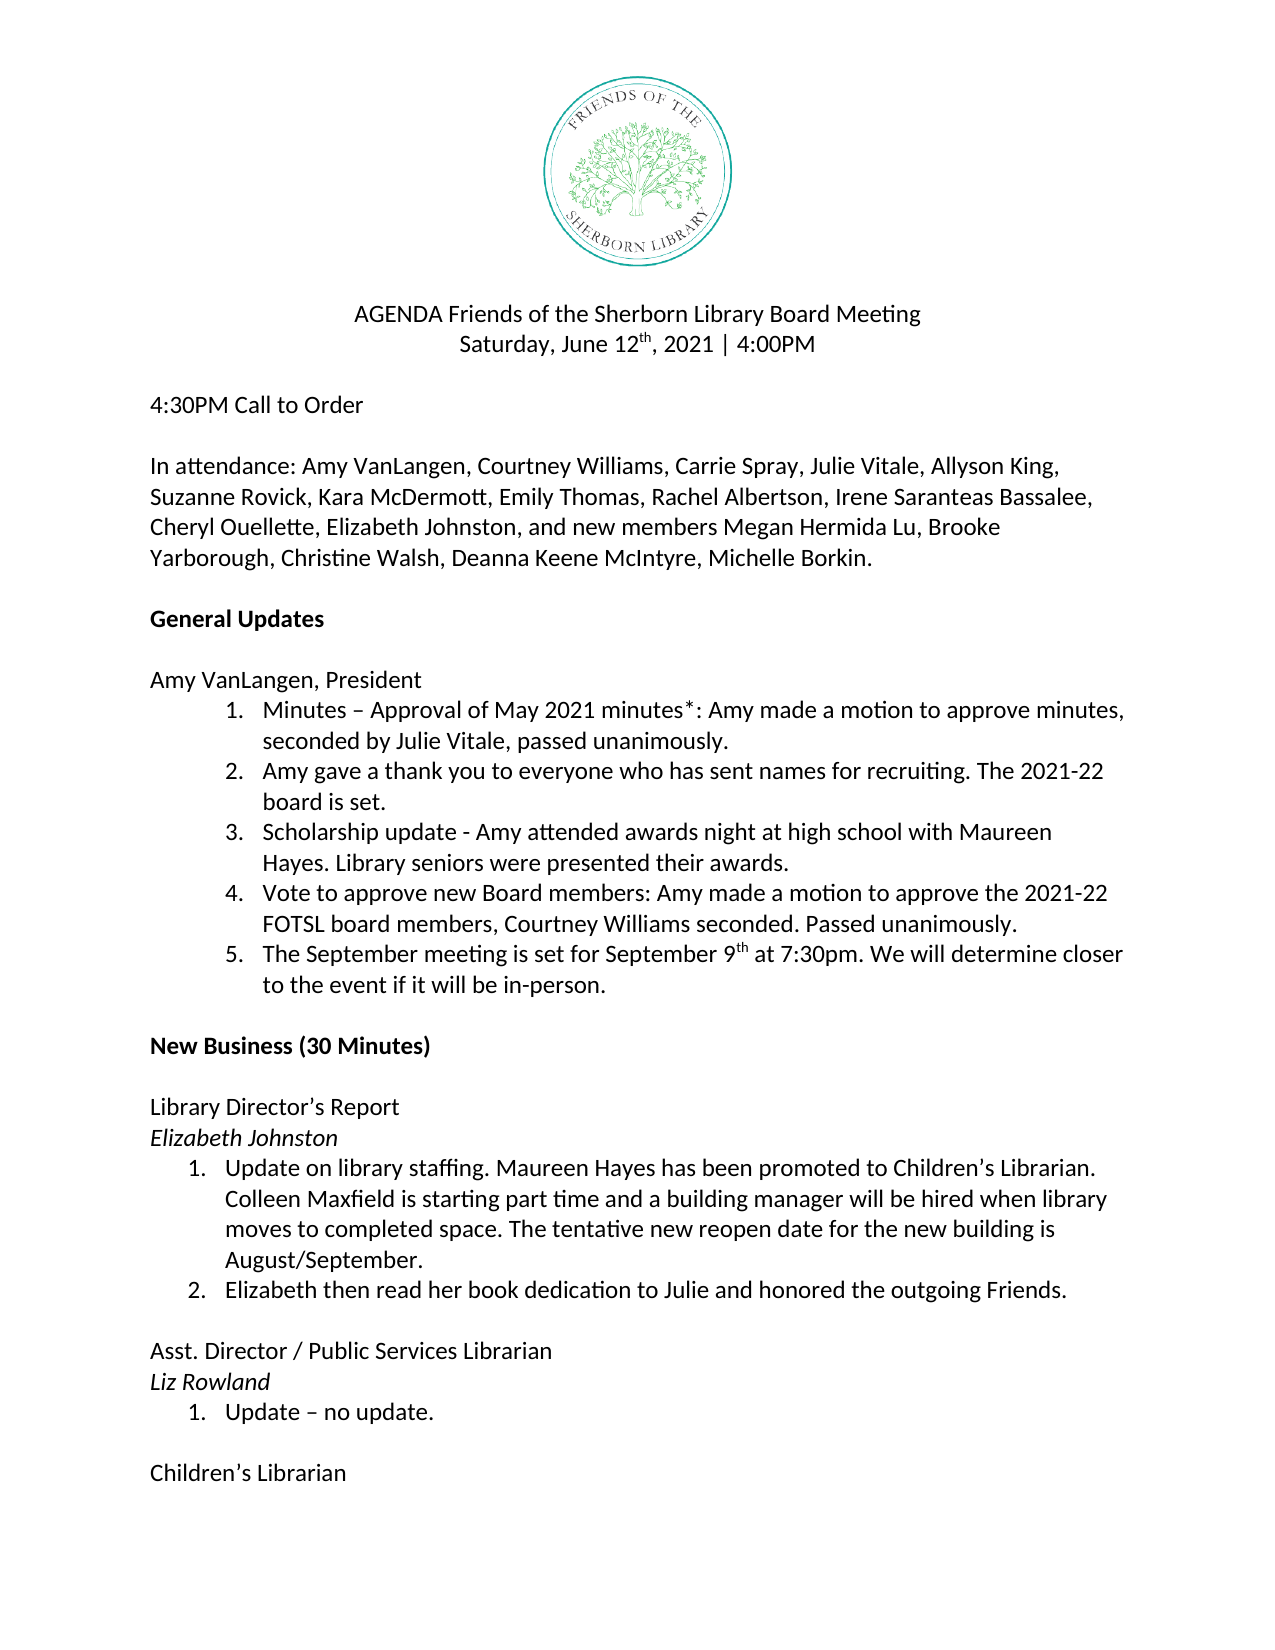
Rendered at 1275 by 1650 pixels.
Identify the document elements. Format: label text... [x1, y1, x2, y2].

text Asst. Director / Public Services Librarian [150, 1335, 1125, 1366]
list Vote to approve new Board members: Amy made a motion to approve the 2021-22 FOTSL board members, Courtney Williams seconded. Passed unanimously. [225, 878, 1125, 939]
text New Business (30 Minutes) [150, 1030, 1125, 1061]
text Children’s Librarian [150, 1457, 1125, 1488]
text Amy VanLangen, President [150, 633, 1125, 694]
list Amy gave a thank you to everyone who has sent names for recruiting. The 2021-22 board is set. [225, 756, 1125, 817]
picture [541, 75, 734, 268]
list Update – no update. [187, 1396, 1125, 1427]
list Update on library staffing. Maureen Hayes has been promoted to Children’s Librarian. Colleen Maxfield is starting part time and a building manager will be hired when library moves to completed space. The tentative new reopen date for the new building is August/September. [187, 1152, 1125, 1274]
text 4:30PM Call to Order [150, 389, 1125, 420]
text In attendance: Amy VanLangen, Courtney Williams, Carrie Spray, Julie Vitale, Allyson King, Suzanne Rovick, Kara McDermott, Emily Thomas, Rachel Albertson, Irene Saranteas Bassalee, Cheryl Ouellette, Elizabeth Johnston, and new members Megan Hermida Lu, Brooke Yarborough, Christine Walsh, Deanna Keene McIntyre, Michelle Borkin. [150, 450, 1125, 572]
text Library Director’s Report [150, 1091, 1125, 1122]
text Elizabeth Johnston [150, 1122, 1125, 1152]
list Scholarship update - Amy attended awards night at high school with Maureen Hayes. Library seniors were presented their awards. [225, 817, 1125, 878]
list The September meeting is set for September 9th at 7:30pm. We will determine closer to the event if it will be in-person. [225, 939, 1125, 1000]
text Saturday, June 12th, 2021 | 4:00PM [150, 328, 1125, 359]
text AGENDA Friends of the Sherborn Library Board Meeting [150, 298, 1125, 328]
list Elizabeth then read her book dedication to Julie and honored the outgoing Friends. [187, 1274, 1125, 1305]
text General Updates [150, 603, 1125, 633]
text Liz Rowland [150, 1366, 1125, 1396]
list Minutes – Approval of May 2021 minutes*: Amy made a motion to approve minutes, seconded by Julie Vitale, passed unanimously. [225, 694, 1125, 756]
